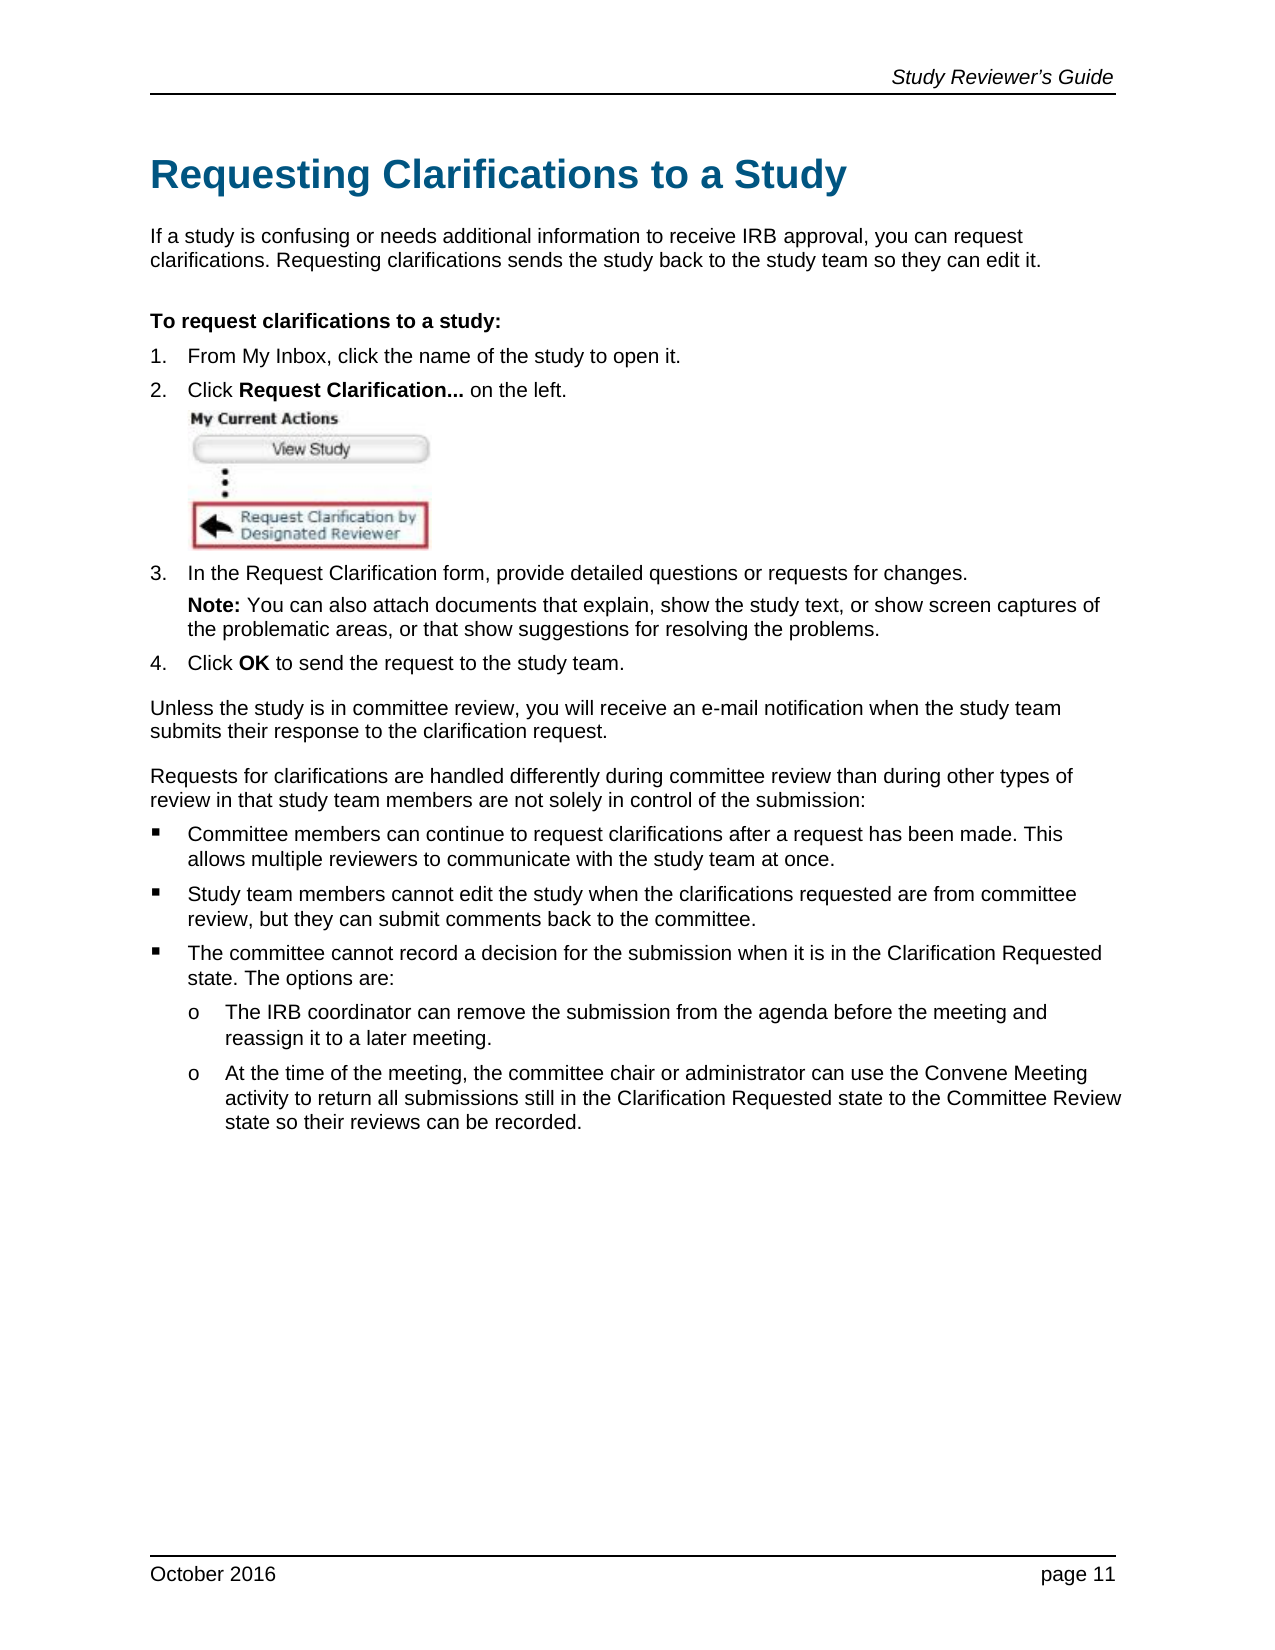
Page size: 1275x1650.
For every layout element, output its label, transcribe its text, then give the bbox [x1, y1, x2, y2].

text Requests for clarifications are handled differently during committee review than during other types of review in that study team members are not solely in control of the submission: [150, 764, 1125, 812]
text Unless the study is in committee review, you will receive an e-mail notification when the study team submits their response to the clarification request. [150, 695, 1125, 743]
picture [187, 410, 432, 551]
subtitle Requesting Clarifications to a Study [150, 150, 1125, 197]
list In the Request Clarification form, provide detailed questions or requests for changes. [150, 561, 1125, 584]
list From My Inbox, click the name of the study to open it. [150, 344, 1125, 368]
list The committee cannot record a decision for the submission when it is in the Clarification Requested state. The options are: [150, 941, 1125, 990]
text To request clarifications to a study: [150, 309, 1125, 333]
list The IRB coordinator can remove the submission from the agenda before the meeting and reassign it to a later meeting. [187, 1000, 1125, 1050]
list Click Request Clarification... on the left. [150, 378, 1125, 402]
list Committee members can continue to request clarifications after a request has been made. This allows multiple reviewers to communicate with the study team at once. [150, 822, 1125, 871]
list Study team members cannot edit the study when the clarifications requested are from committee review, but they can submit comments back to the committee. [150, 881, 1125, 930]
list At the time of the meeting, the committee chair or administrator can use the Convene Meeting activity to return all submissions still in the Clarification Requested state to the Committee Review state so their reviews can be recorded. [187, 1060, 1125, 1134]
list Click OK to send the request to the study team. [150, 651, 1125, 675]
text If a study is confusing or needs additional information to receive IRB approval, you can request clarifications. Requesting clarifications sends the study back to the study team so they can edit it. [150, 224, 1125, 272]
text Note: You can also attach documents that explain, show the study text, or show screen captures of the problematic areas, or that show suggestions for resolving the problems. [187, 593, 1125, 641]
